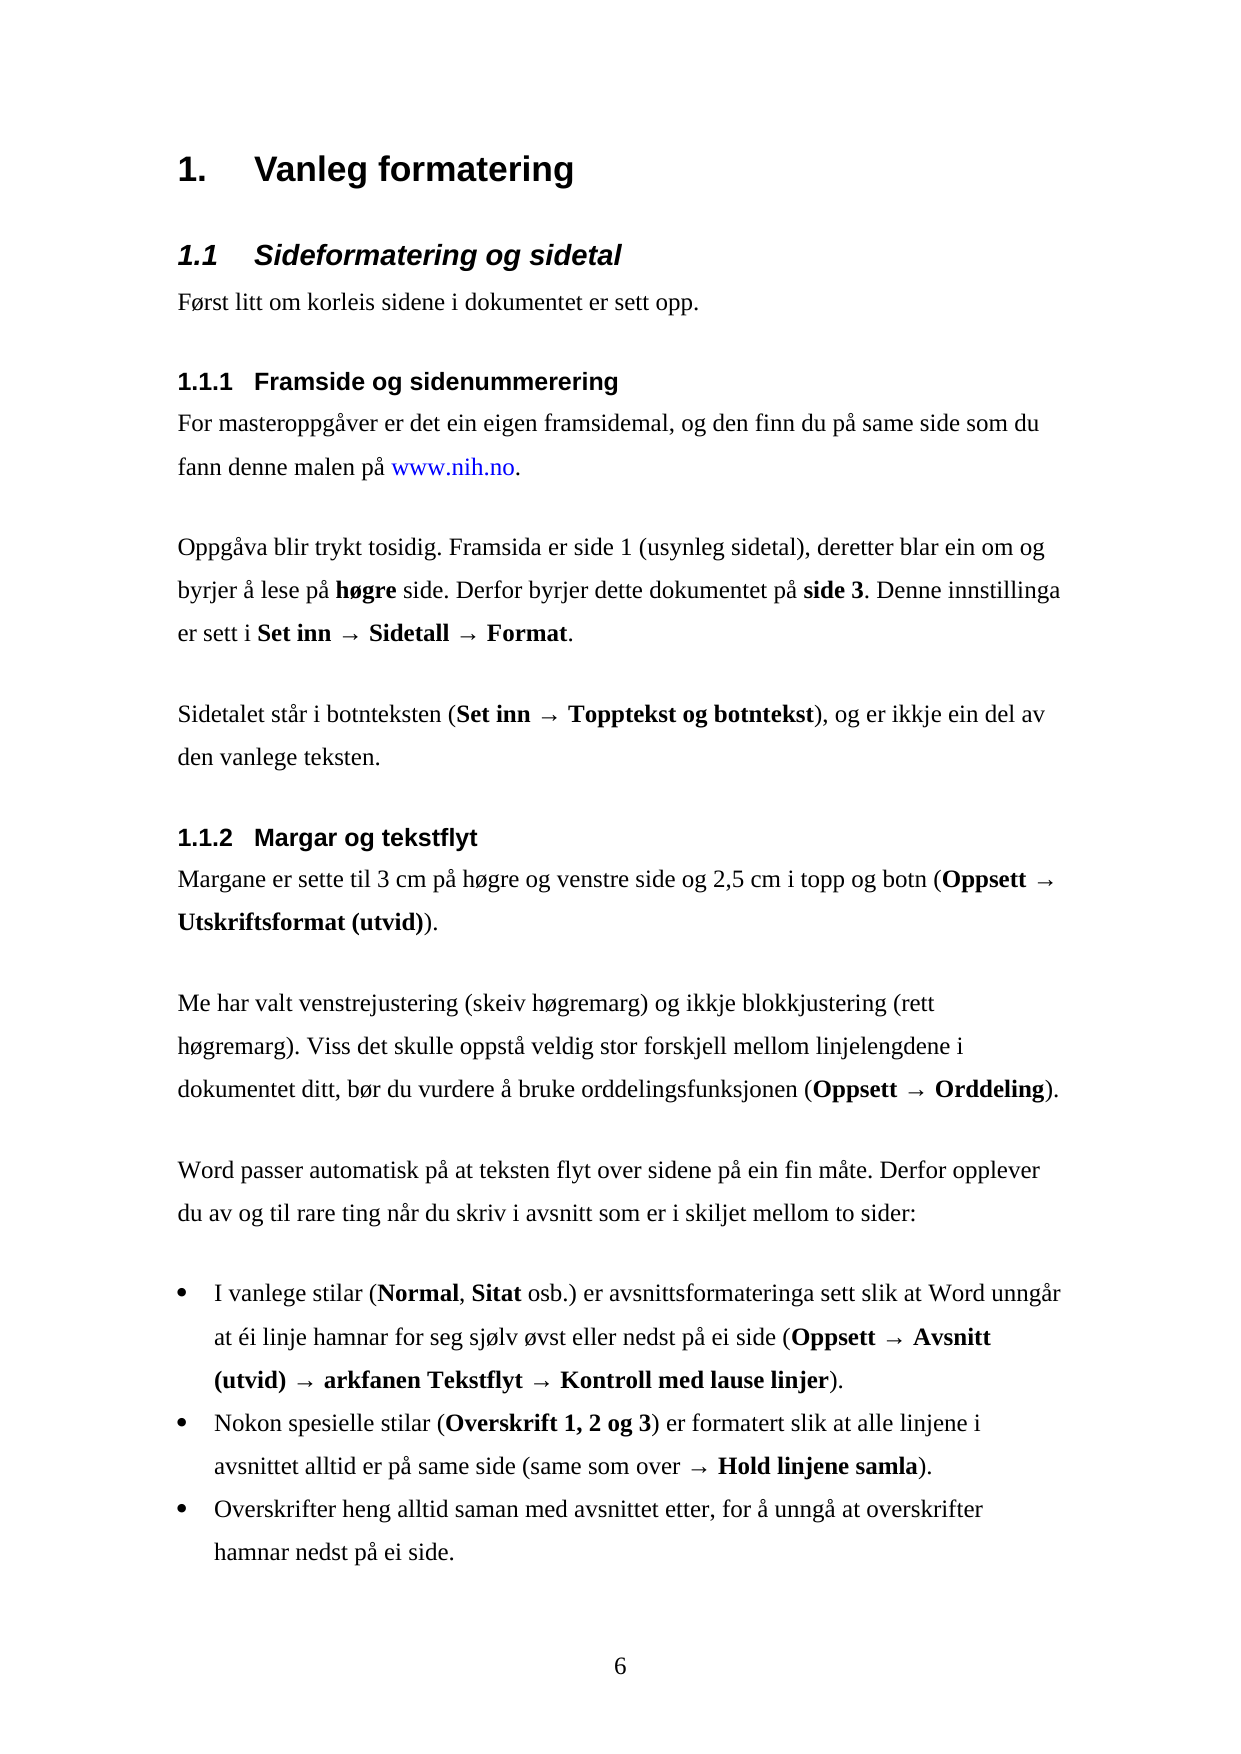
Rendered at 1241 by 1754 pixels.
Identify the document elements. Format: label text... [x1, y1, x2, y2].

subtitle Vanleg formatering [177, 148, 1063, 188]
list Overskrifter heng alltid saman med avsnittet etter, for å unngå at overskrifter hamnar nedst på ei side. [177, 1494, 1063, 1566]
subtitle Framside og sidenummerering [177, 367, 1063, 396]
text For masteroppgåver er det ein eigen framsidemal, og den finn du på same side som du fann denne malen på www.nih.no. [177, 408, 1063, 480]
subtitle Sideformatering og sidetal [177, 238, 1063, 272]
text Sidetalet står i botnteksten (Set inn → Topptekst og botntekst), og er ikkje ein del av den vanlege teksten. [177, 699, 1063, 771]
text Margane er sette til 3 cm på høgre og venstre side og 2,5 cm i topp og botn (Oppsett → Utskriftsformat (utvid)). [177, 864, 1063, 936]
text Først litt om korleis sidene i dokumentet er sett opp. [177, 287, 1063, 315]
list Nokon spesielle stilar (Overskrift 1, 2 og 3) er formatert slik at alle linjene i avsnittet alltid er på same side (same som over → Hold linjene samla). [177, 1408, 1063, 1480]
text Me har valt venstrejustering (skeiv høgremarg) og ikkje blokkjustering (rett høgremarg). Viss det skulle oppstå veldig stor forskjell mellom linjelengdene i dokumentet ditt, bør du vurdere å bruke orddelingsfunksjonen (Oppsett → Orddeling). [177, 988, 1063, 1103]
list I vanlege stilar (Normal, Sitat osb.) er avsnittsformateringa sett slik at Word unngår at éi linje hamnar for seg sjølv øvst eller nedst på ei side (Oppsett → Avsnitt (utvid) → arkfanen Tekstflyt → Kontroll med lause linjer). [177, 1278, 1063, 1393]
text Oppgåva blir trykt tosidig. Framsida er side 1 (usynleg sidetal), deretter blar ein om og byrjer å lese på høgre side. Derfor byrjer dette dokumentet på side 3. Denne innstillinga er sett i Set inn → Sidetall → Format. [177, 532, 1063, 647]
subtitle Margar og tekstflyt [177, 823, 1063, 852]
text Word passer automatisk på at teksten flyt over sidene på ein fin måte. Derfor opplever du av og til rare ting når du skriv i avsnitt som er i skiljet mellom to sider: [177, 1155, 1063, 1227]
